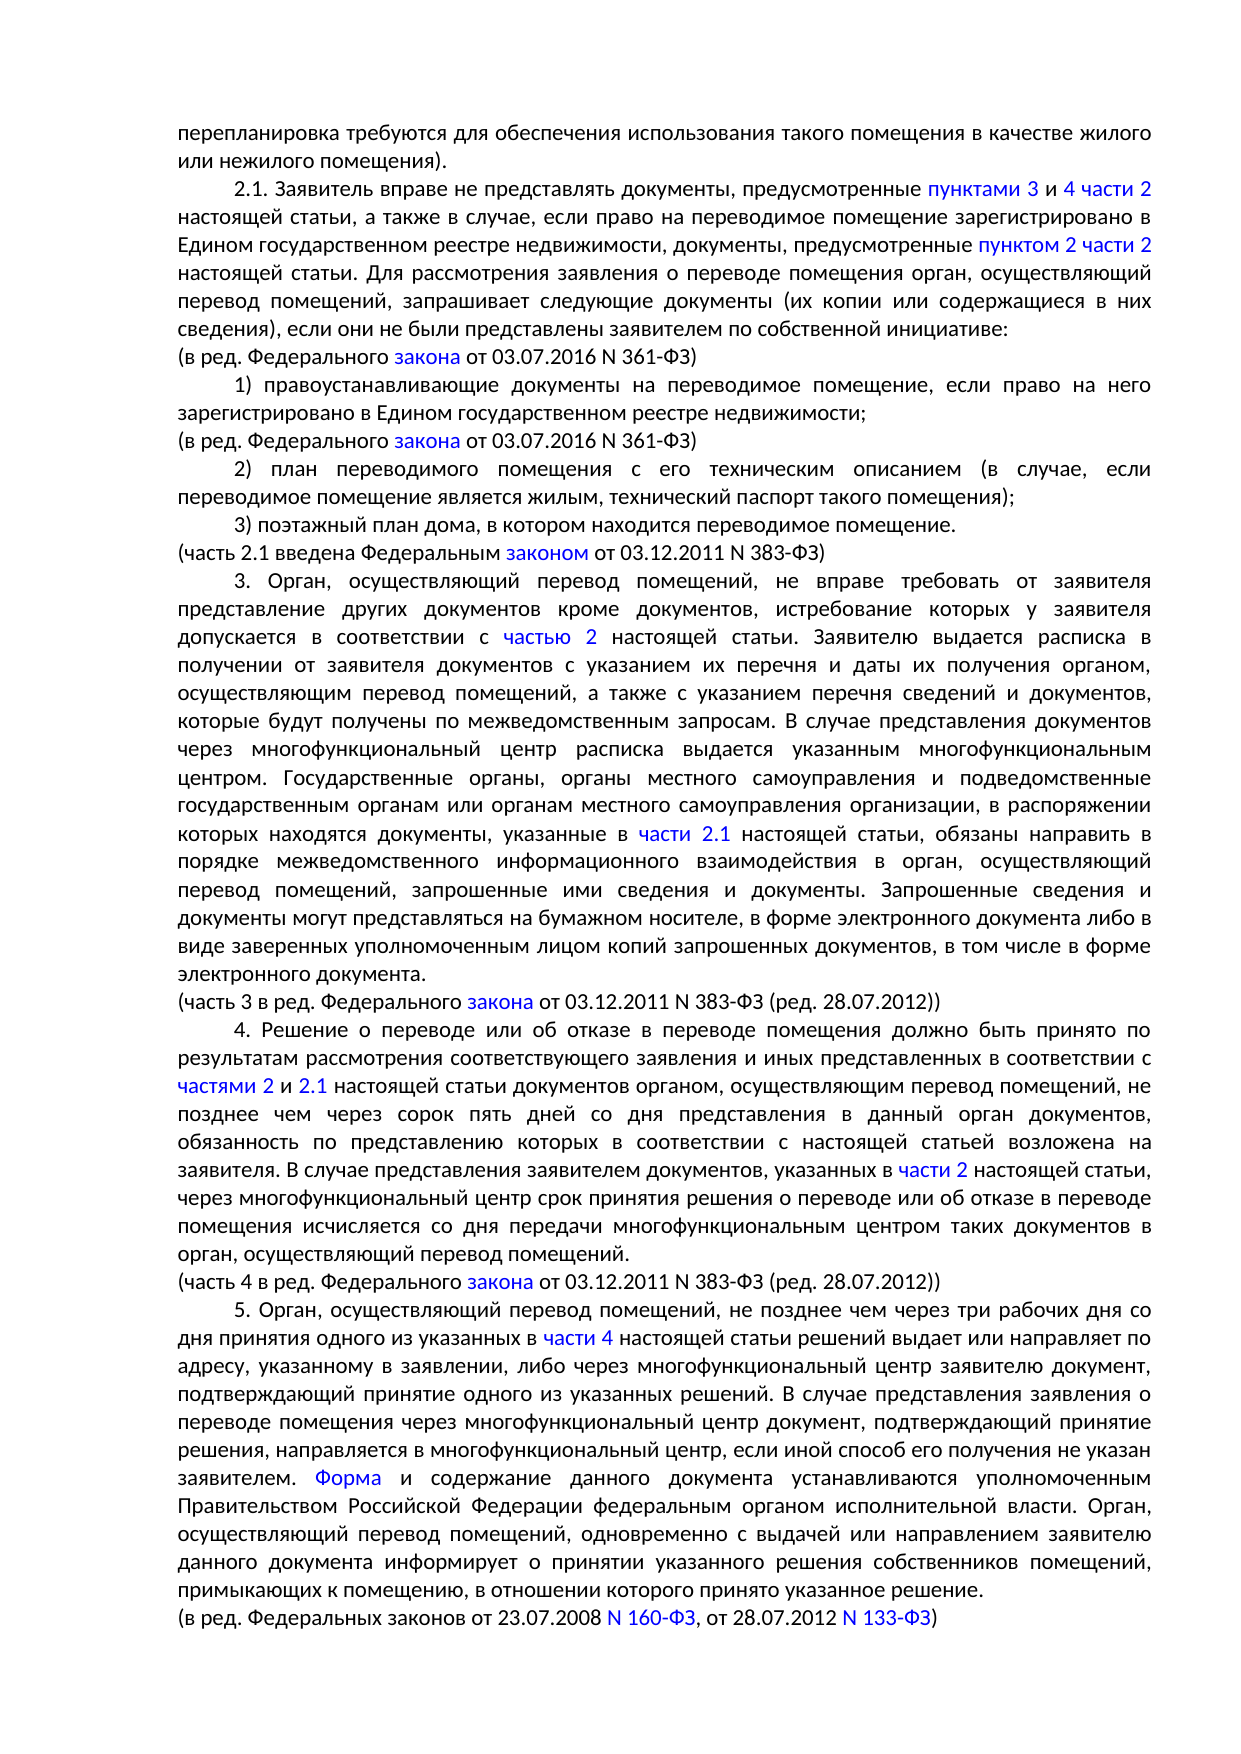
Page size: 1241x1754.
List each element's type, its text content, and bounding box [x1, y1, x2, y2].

text (в ред. Федеральных законов от 23.07.2008 N 160-ФЗ, от 28.07.2012 N 133-ФЗ) [177, 1603, 1152, 1631]
text 3. Орган, осуществляющий перевод помещений, не вправе требовать от заявителя представление других документов кроме документов, истребование которых у заявителя допускается в соответствии с частью 2 настоящей статьи. Заявителю выдается расписка в получении от заявителя документов с указанием их перечня и даты их получения органом, осуществляющим перевод помещений, а также с указанием перечня сведений и документов, которые будут получены по межведомственным запросам. В случае представления документов через многофункциональный центр расписка выдается указанным многофункциональным центром. Государственные органы, органы местного самоуправления и подведомственные государственным органам или органам местного самоуправления организации, в распоряжении которых находятся документы, указанные в части 2.1 настоящей статьи, обязаны направить в порядке межведомственного информационного взаимодействия в орган, осуществляющий перевод помещений, запрошенные ими сведения и документы. Запрошенные сведения и документы могут представляться на бумажном носителе, в форме электронного документа либо в виде заверенных уполномоченным лицом копий запрошенных документов, в том числе в форме электронного документа. [177, 566, 1152, 987]
text (в ред. Федерального закона от 03.07.2016 N 361-ФЗ) [177, 342, 1152, 370]
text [177, 118, 1152, 174]
text (в ред. Федерального закона от 03.07.2016 N 361-ФЗ) [177, 426, 1152, 454]
text 4. Решение о переводе или об отказе в переводе помещения должно быть принято по результатам рассмотрения соответствующего заявления и иных представленных в соответствии с частями 2 и 2.1 настоящей статьи документов органом, осуществляющим перевод помещений, не позднее чем через сорок пять дней со дня представления в данный орган документов, обязанность по представлению которых в соответствии с настоящей статьей возложена на заявителя. В случае представления заявителем документов, указанных в части 2 настоящей статьи, через многофункциональный центр срок принятия решения о переводе или об отказе в переводе помещения исчисляется со дня передачи многофункциональным центром таких документов в орган, осуществляющий перевод помещений. [177, 1015, 1152, 1267]
text 1) правоустанавливающие документы на переводимое помещение, если право на него зарегистрировано в Едином государственном реестре недвижимости; [177, 370, 1152, 426]
text 2.1. Заявитель вправе не представлять документы, предусмотренные пунктами 3 и 4 части 2 настоящей статьи, а также в случае, если право на переводимое помещение зарегистрировано в Едином государственном реестре недвижимости, документы, предусмотренные пунктом 2 части 2 настоящей статьи. Для рассмотрения заявления о переводе помещения орган, осуществляющий перевод помещений, запрашивает следующие документы (их копии или содержащиеся в них сведения), если они не были представлены заявителем по собственной инициативе: [177, 174, 1152, 342]
text 3) поэтажный план дома, в котором находится переводимое помещение. [177, 510, 1152, 538]
text 5. Орган, осуществляющий перевод помещений, не позднее чем через три рабочих дня со дня принятия одного из указанных в части 4 настоящей статьи решений выдает или направляет по адресу, указанному в заявлении, либо через многофункциональный центр заявителю документ, подтверждающий принятие одного из указанных решений. В случае представления заявления о переводе помещения через многофункциональный центр документ, подтверждающий принятие решения, направляется в многофункциональный центр, если иной способ его получения не указан заявителем. Форма и содержание данного документа устанавливаются уполномоченным Правительством Российской Федерации федеральным органом исполнительной власти. Орган, осуществляющий перевод помещений, одновременно с выдачей или направлением заявителю данного документа информирует о принятии указанного решения собственников помещений, примыкающих к помещению, в отношении которого принято указанное решение. [177, 1295, 1152, 1603]
text (часть 2.1 введена Федеральным законом от 03.12.2011 N 383-ФЗ) [177, 538, 1152, 566]
text 2) план переводимого помещения с его техническим описанием (в случае, если переводимое помещение является жилым, технический паспорт такого помещения); [177, 454, 1152, 510]
text (часть 4 в ред. Федерального закона от 03.12.2011 N 383-ФЗ (ред. 28.07.2012)) [177, 1267, 1152, 1295]
text (часть 3 в ред. Федерального закона от 03.12.2011 N 383-ФЗ (ред. 28.07.2012)) [177, 987, 1152, 1015]
